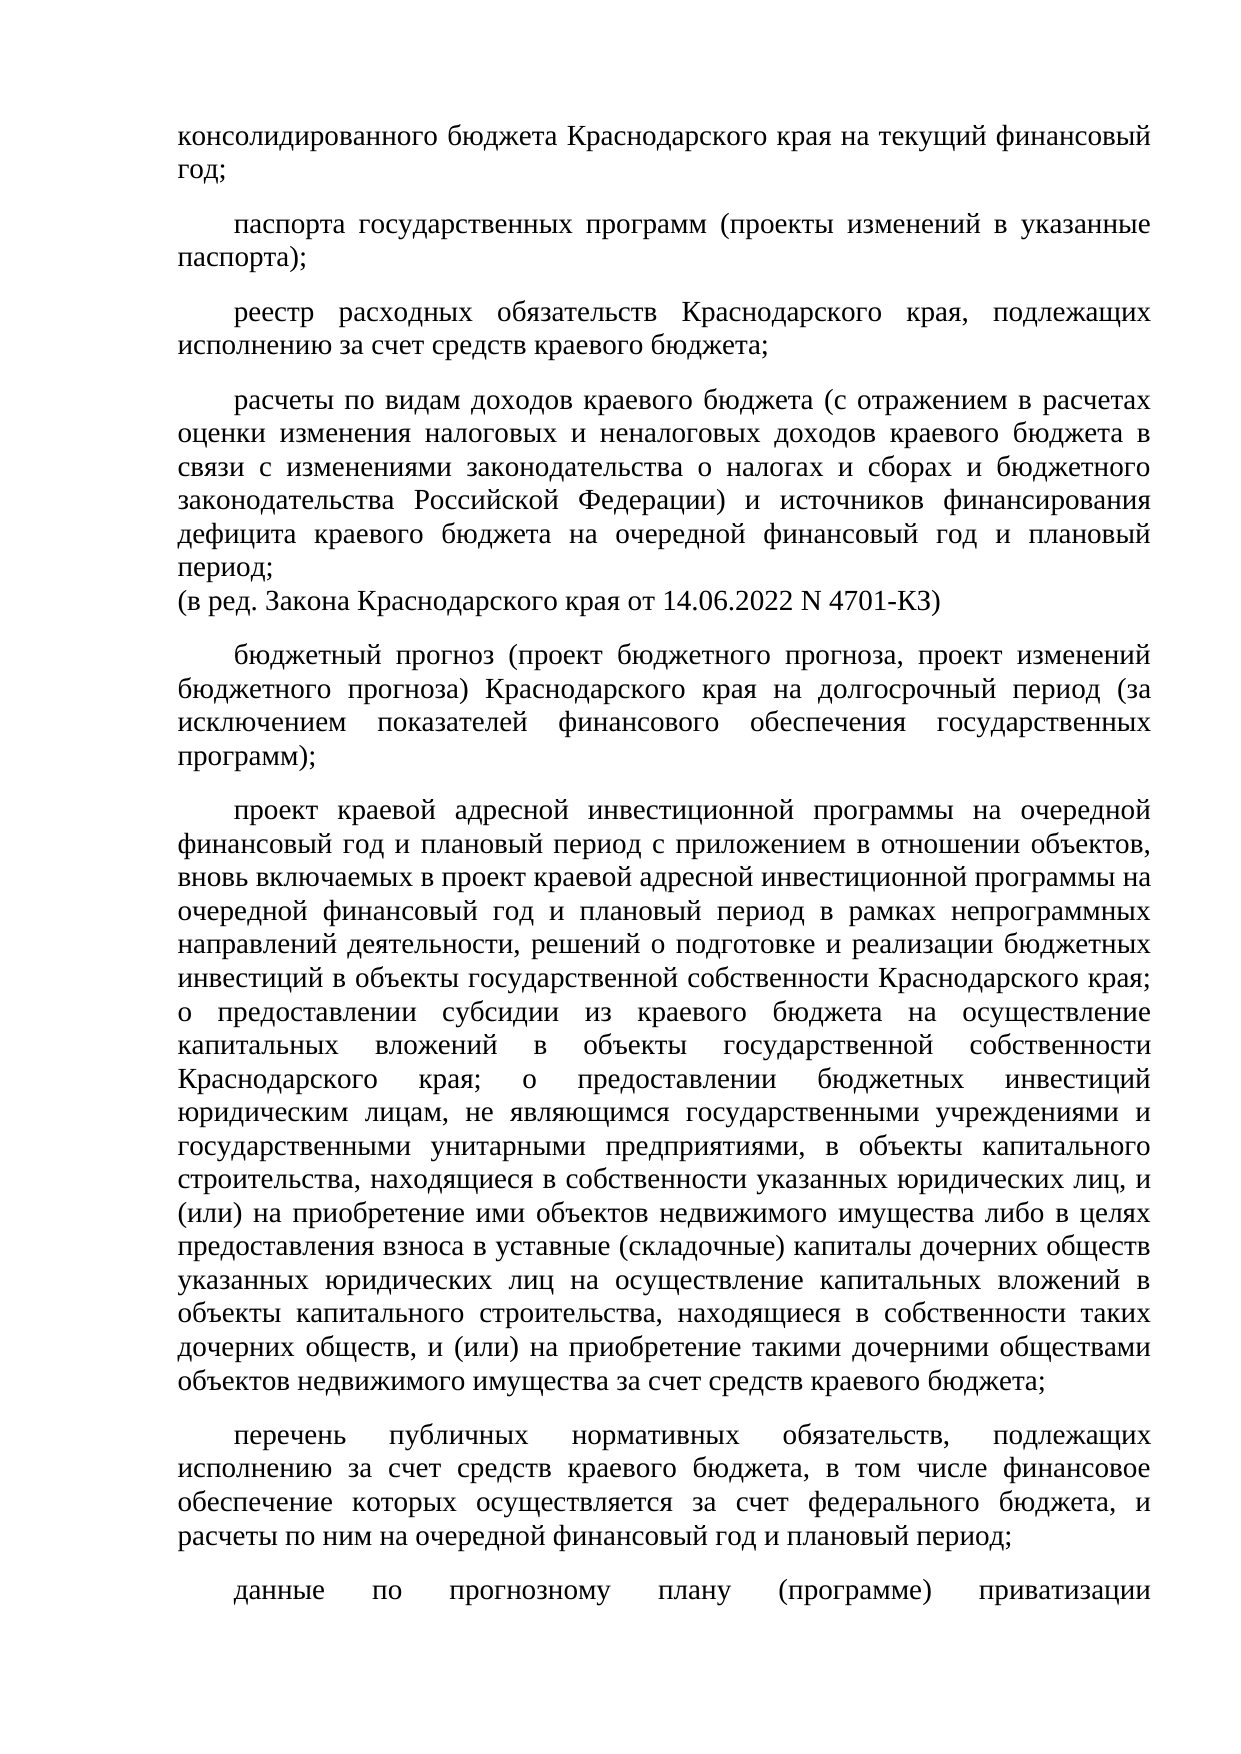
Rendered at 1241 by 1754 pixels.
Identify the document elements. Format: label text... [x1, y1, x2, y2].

text перечень публичных нормативных обязательств, подлежащих исполнению за счет средств краевого бюджета, в том числе финансовое обеспечение которых осуществляется за счет федерального бюджета, и расчеты по ним на очередной финансовый год и плановый период; [177, 1417, 1152, 1551]
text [177, 1572, 1152, 1606]
text бюджетный прогноз (проект бюджетного прогноза, проект изменений бюджетного прогноза) Краснодарского края на долгосрочный период (за исключением показателей финансового обеспечения государственных программ); [177, 637, 1152, 772]
text проект краевой адресной инвестиционной программы на очередной финансовый год и плановый период с приложением в отношении объектов, вновь включаемых в проект краевой адресной инвестиционной программы на очередной финансовый год и плановый период в рамках непрограммных направлений деятельности, решений о подготовке и реализации бюджетных инвестиций в объекты государственной собственности Краснодарского края; о предоставлении субсидии из краевого бюджета на осуществление капитальных вложений в объекты государственной собственности Краснодарского края; о предоставлении бюджетных инвестиций юридическим лицам, не являющимся государственными учреждениями и государственными унитарными предприятиями, в объекты капитального строительства, находящиеся в собственности указанных юридических лиц, и (или) на приобретение ими объектов недвижимого имущества либо в целях предоставления взноса в уставные (складочные) капиталы дочерних обществ указанных юридических лиц на осуществление капитальных вложений в объекты капитального строительства, находящиеся в собственности таких дочерних обществ, и (или) на приобретение такими дочерними обществами объектов недвижимого имущества за счет средств краевого бюджета; [177, 792, 1152, 1396]
text реестр расходных обязательств Краснодарского края, подлежащих исполнению за счет средств краевого бюджета; [177, 294, 1152, 361]
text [177, 118, 1152, 185]
text паспорта государственных программ (проекты изменений в указанные паспорта); [177, 206, 1152, 273]
text расчеты по видам доходов краевого бюджета (с отражением в расчетах оценки изменения налоговых и неналоговых доходов краевого бюджета в связи с изменениями законодательства о налогах и сборах и бюджетного законодательства Российской Федерации) и источников финансирования дефицита краевого бюджета на очередной финансовый год и плановый период; [177, 382, 1152, 583]
text (в ред. Закона Краснодарского края от 14.06.2022 N 4701-КЗ) [177, 583, 1152, 617]
